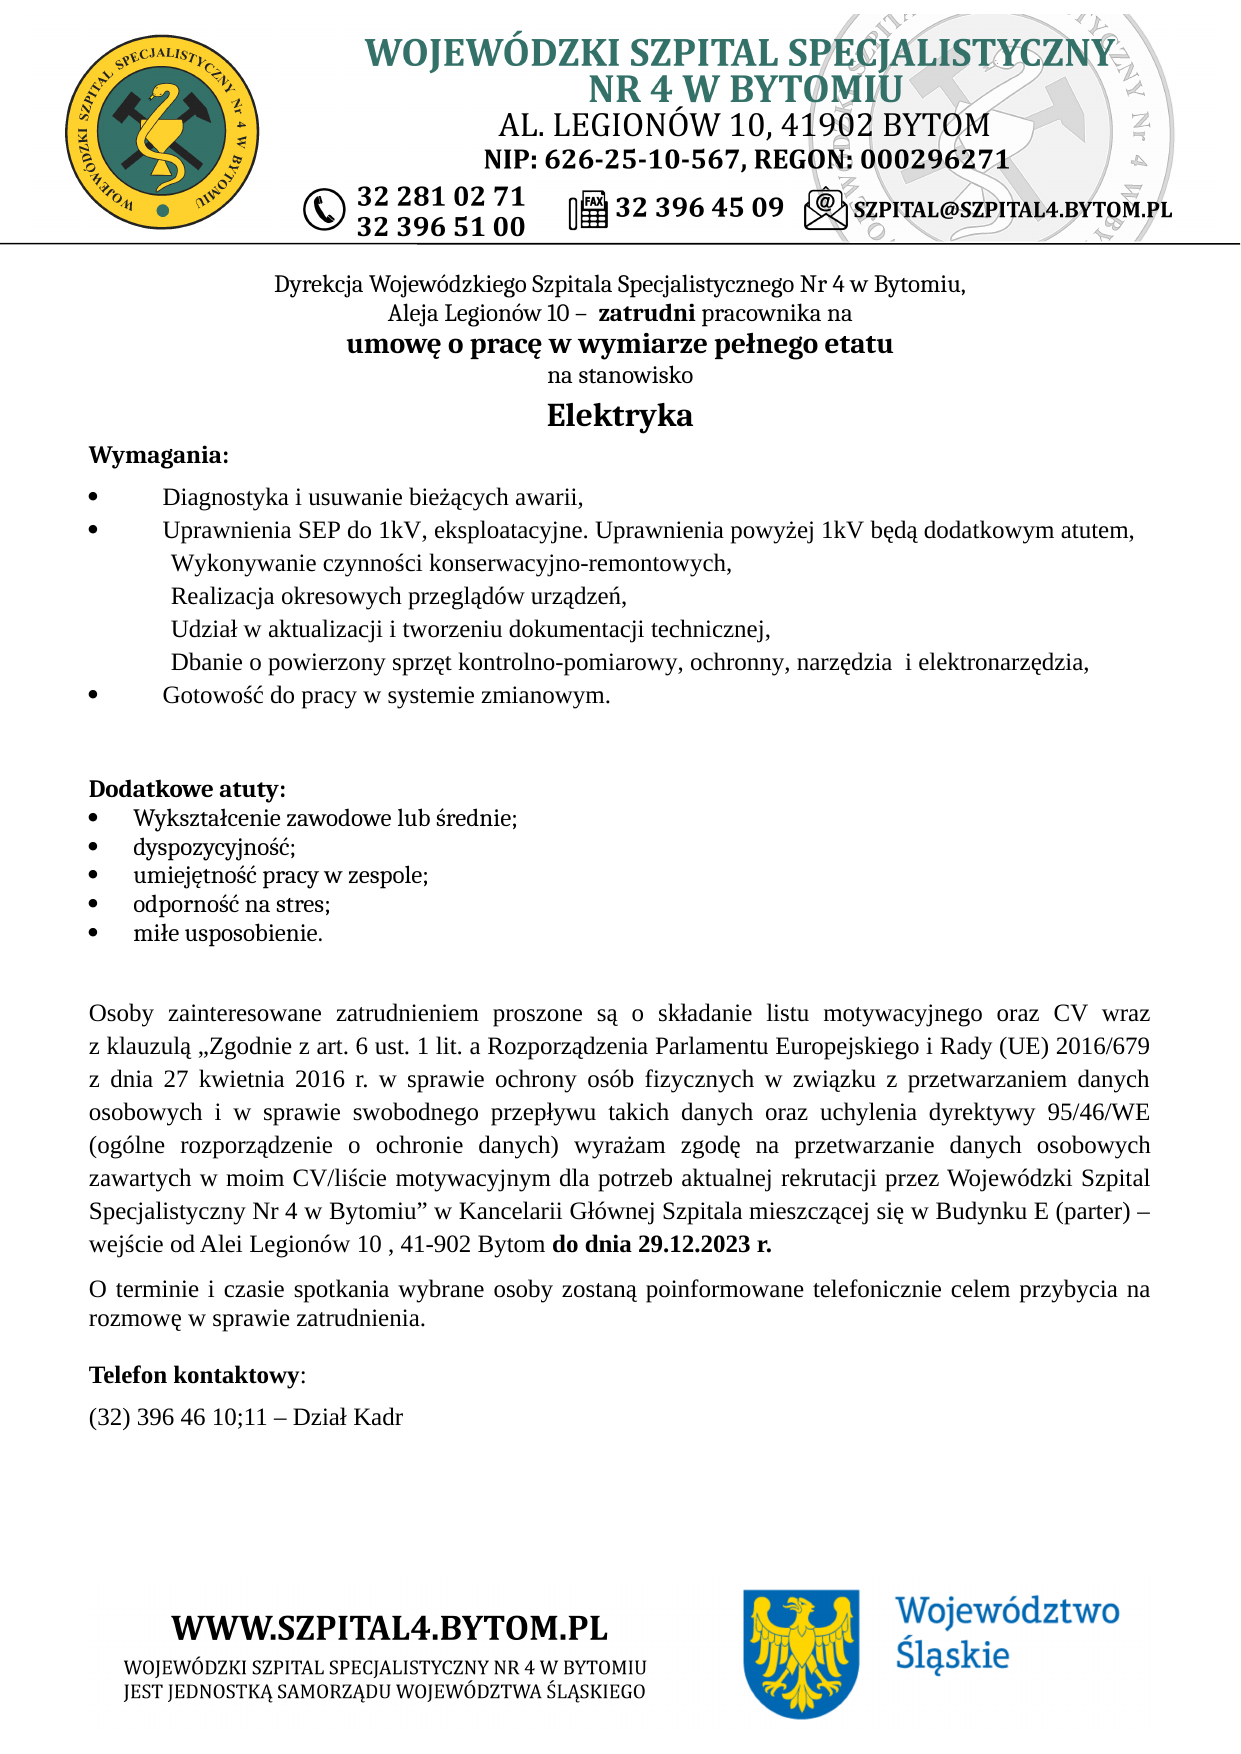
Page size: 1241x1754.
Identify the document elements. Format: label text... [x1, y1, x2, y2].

text Telefon kontaktowy: [89, 1361, 1152, 1389]
text  Udział w aktualizacji i tworzeniu dokumentacji technicznej, [89, 614, 1152, 643]
text  Wykonywanie czynności konserwacyjno-remontowych, [89, 548, 1152, 577]
list Uprawnienia SEP do 1kV, eksploatacyjne. Uprawnienia powyżej 1kV będą dodatkowym atutem, [89, 515, 1152, 544]
list odporność na stres; [89, 890, 1152, 919]
text O terminie i czasie spotkania wybrane osoby zostaną poinformowane telefonicznie celem przybycia na rozmowę w sprawie zatrudnienia. [89, 1274, 1152, 1332]
list Wykształcenie zawodowe lub średnie; [89, 804, 1152, 832]
list Diagnostyka i usuwanie bieżących awarii, [89, 482, 1152, 511]
text Wymagania: [89, 441, 1152, 469]
list Gotowość do pracy w systemie zmianowym. [89, 680, 1152, 709]
text na stanowisko [89, 361, 1152, 390]
text Dyrekcja Wojewódzkiego Szpitala Specjalistycznego Nr 4 w Bytomiu, [89, 270, 1152, 299]
text Elektryka [89, 396, 1152, 434]
text (32) 396 46 10;11 – Dział Kadr [89, 1402, 1152, 1431]
text Aleja Legionów 10 – zatrudni pracownika na [89, 299, 1152, 328]
picture [88, 1577, 1150, 1730]
text Dodatkowe atuty: [89, 775, 1152, 804]
picture [24, 14, 1217, 242]
list dyspozycyjność; [89, 832, 1152, 861]
text  Realizacja okresowych przeglądów urządzeń, [89, 581, 1152, 610]
text Osoby zainteresowane zatrudnieniem proszone są o składanie listu motywacyjnego oraz CV wraz z klauzulą „Zgodnie z art. 6 ust. 1 lit. a Rozporządzenia Parlamentu Europejskiego i Rady (UE) 2016/679 z dnia 27 kwietnia 2016 r. w sprawie ochrony osób fizycznych w związku z przetwarzaniem danych osobowych i w sprawie swobodnego przepływu takich danych oraz uchylenia dyrektywy 95/46/WE (ogólne rozporządzenie o ochronie danych) wyrażam zgodę na przetwarzanie danych osobowych zawartych w moim CV/liście motywacyjnym dla potrzeb aktualnej rekrutacji przez Wojewódzki Szpital Specjalistyczny Nr 4 w Bytomiu” w Kancelarii Głównej Szpitala mieszczącej się w Budynku E (parter) – wejście od Alei Legionów 10 , 41-902 Bytom do dnia 29.12.2023 r. [89, 998, 1152, 1258]
text  Dbanie o powierzony sprzęt kontrolno-pomiarowy, ochronny, narzędzia i elektronarzędzia, [89, 647, 1152, 676]
list umiejętność pracy w zespole; [89, 861, 1152, 890]
list miłe usposobienie. [89, 919, 1152, 947]
text umowę o pracę w wymiarze pełnego etatu [89, 328, 1152, 361]
